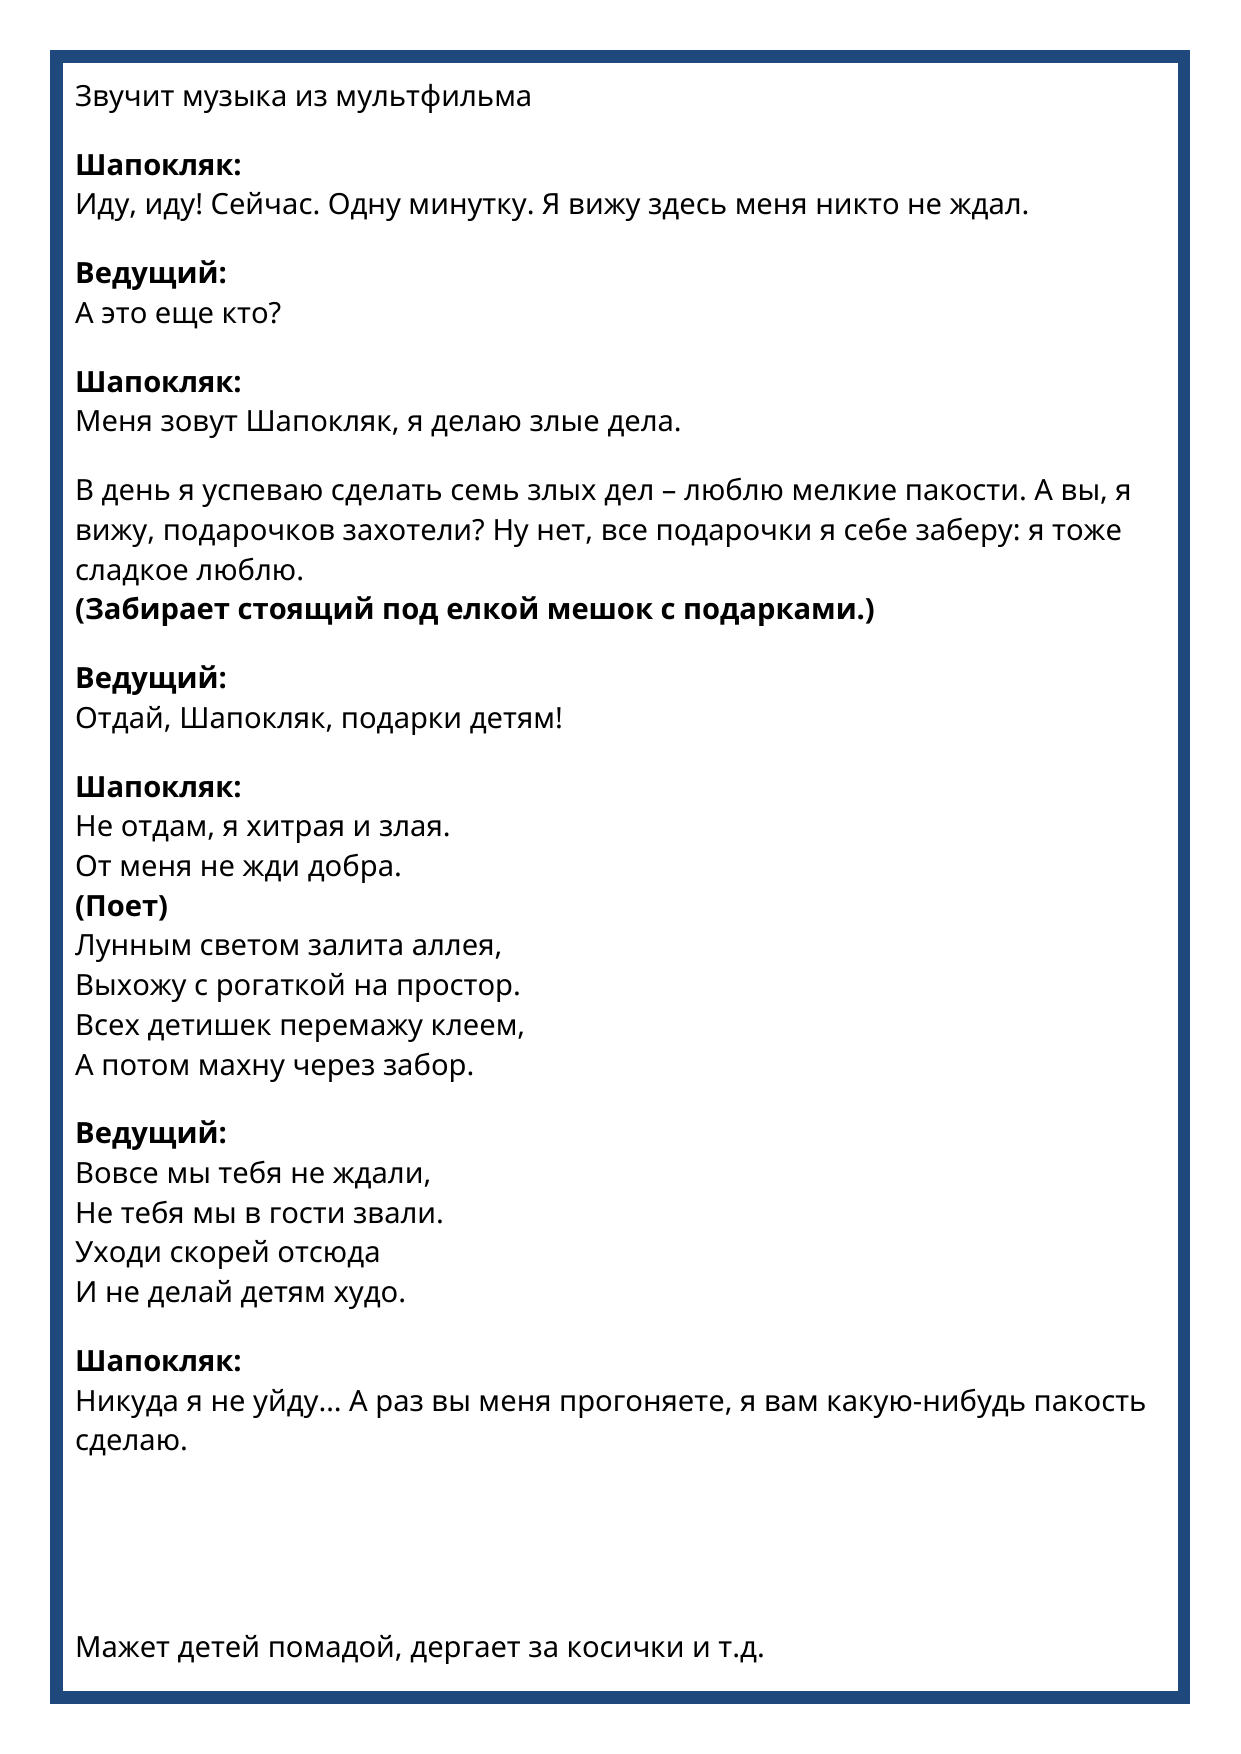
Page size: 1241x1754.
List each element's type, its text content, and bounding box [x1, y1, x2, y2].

text Шапокляк: Иду, иду! Сейчас. Одну минутку. Я вижу здесь меня никто не ждал. [75, 144, 1165, 223]
text Звучит музыка из мультфильма [75, 75, 1165, 115]
text Шапокляк: Меня зовут Шапокляк, я делаю злые дела. [75, 361, 1165, 440]
text Ведущий: Вовсе мы тебя не ждали, Не тебя мы в гости звали. Уходи скорей отсюда И не делай детям худо. [75, 1113, 1165, 1311]
text Шапокляк: Не отдам, я хитрая и злая. От меня не жди добра. (Поет) Лунным светом залита аллея, Выхожу с рогаткой на простор. Всех детишек перемажу клеем, А потом махну через забор. [75, 766, 1165, 1083]
text Шапокляк: Никуда я не уйду… А раз вы меня прогоняете, я вам какую-нибудь пакость сделаю. [75, 1340, 1165, 1459]
text В день я успеваю сделать семь злых дел – люблю мелкие пакости. А вы, я вижу, подарочков захотели? Ну нет, все подарочки я себе заберу: я тоже сладкое люблю. (Забирает стоящий под елкой мешок с подарками.) [75, 469, 1165, 628]
text Ведущий: А это еще кто? [75, 252, 1165, 332]
text Ведущий: Отдай, Шапокляк, подарки детям! [75, 657, 1165, 737]
text Мажет детей помадой, дергает за косички и т.д. [75, 1626, 1165, 1666]
